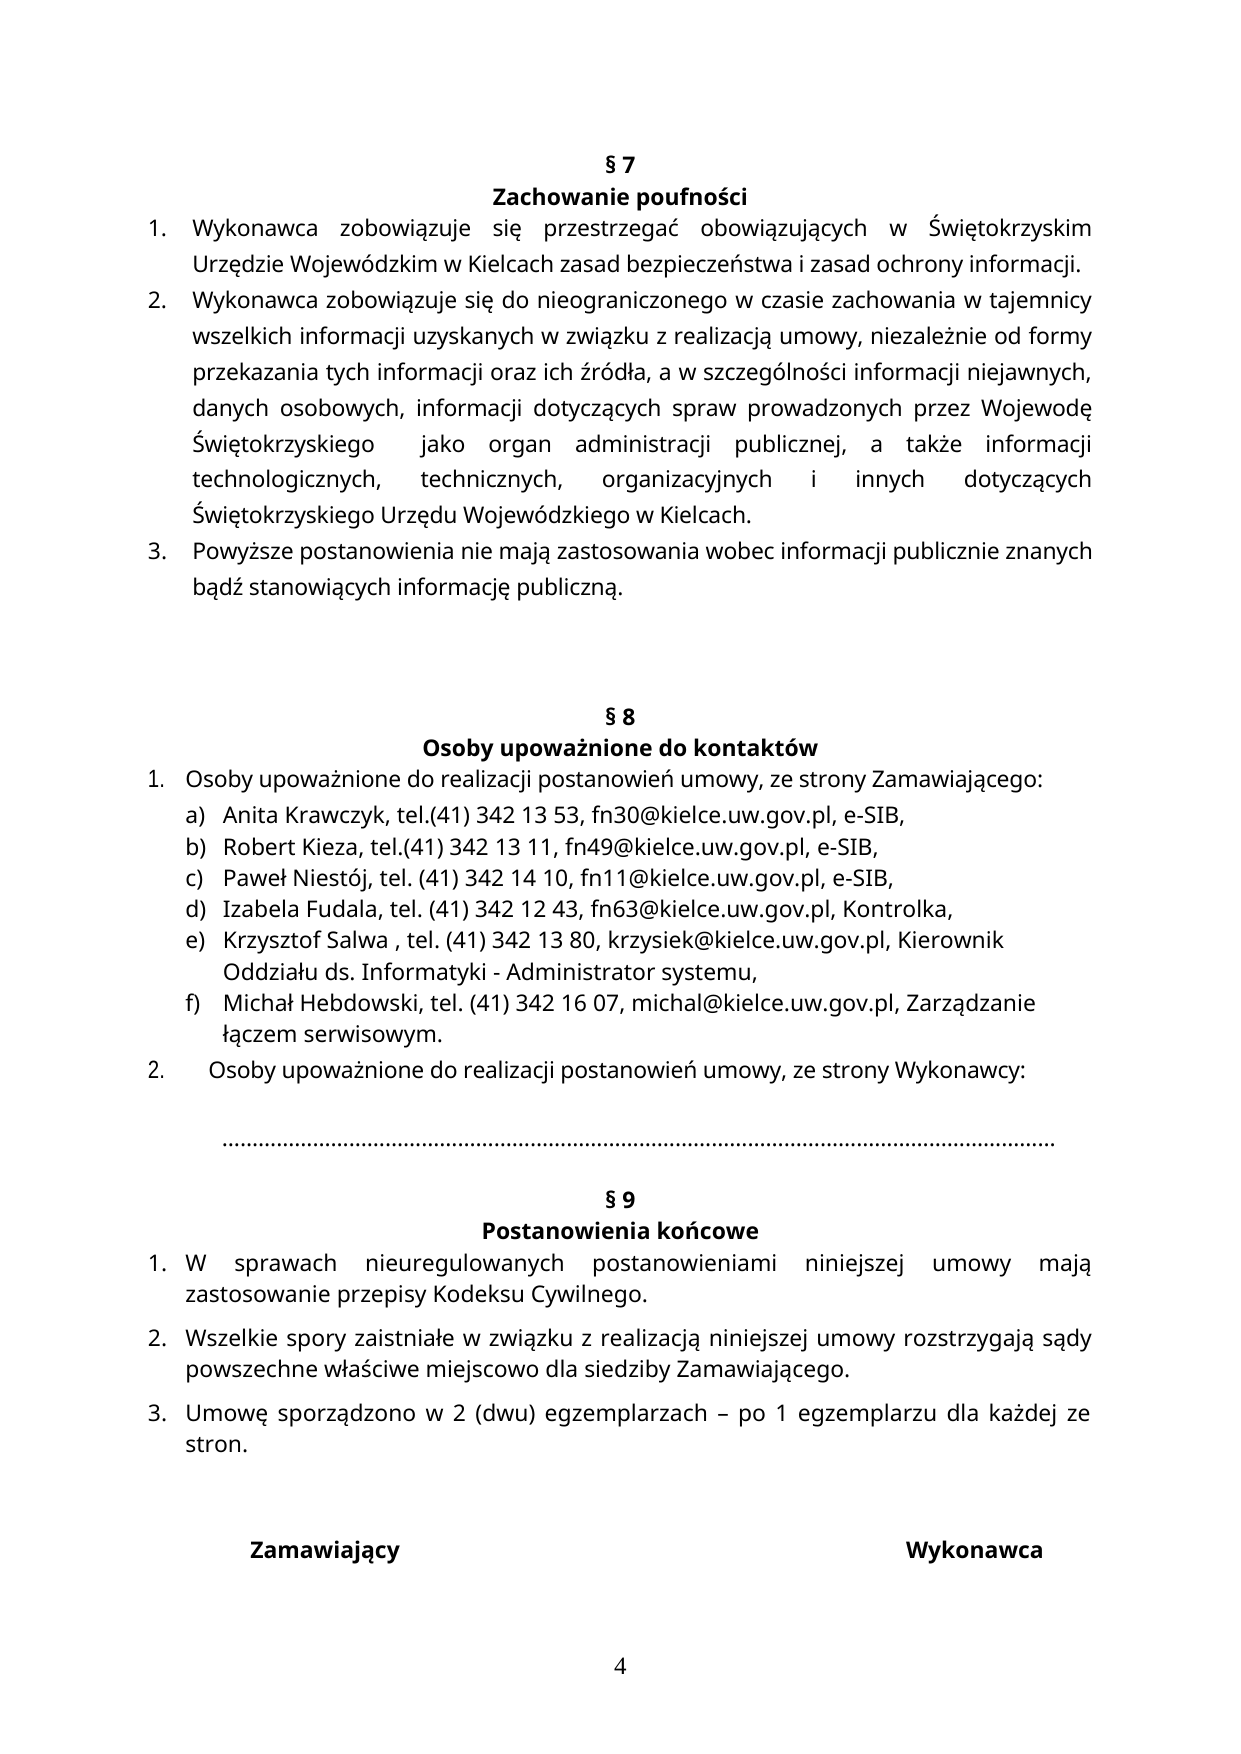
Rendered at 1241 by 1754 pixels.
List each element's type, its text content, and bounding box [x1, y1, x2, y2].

list Wykonawca zobowiązuje się przestrzegać obowiązujących w Świętokrzyskim Urzędzie Wojewódzkim w Kielcach zasad bezpieczeństwa i zasad ochrony informacji. [148, 212, 1092, 279]
list Michał Hebdowski, tel. (41) 342 16 07, michal@kielce.uw.gov.pl, Zarządzanie łączem serwisowym. [185, 987, 1092, 1049]
list Wykonawca zobowiązuje się do nieograniczonego w czasie zachowania w tajemnicy wszelkich informacji uzyskanych w związku z realizacją umowy, niezależnie od formy przekazania tych informacji oraz ich źródła, a w szczególności informacji niejawnych, danych osobowych, informacji dotyczących spraw prowadzonych przez Wojewodę Świętokrzyskiego jako organ administracji publicznej, a także informacji technologicznych, technicznych, organizacyjnych i innych dotyczących Świętokrzyskiego Urzędu Wojewódzkiego w Kielcach. [148, 284, 1092, 531]
list Robert Kieza, tel.(41) 342 13 11, fn49@kielce.uw.gov.pl, e-SIB, [185, 831, 1092, 862]
text § 7 [148, 149, 1092, 181]
list Osoby upoważnione do realizacji postanowień umowy, ze strony Zamawiającego: [148, 763, 1092, 795]
list Osoby upoważnione do realizacji postanowień umowy, ze strony Wykonawcy: [148, 1054, 1092, 1086]
list Izabela Fudala, tel. (41) 342 12 43, fn63@kielce.uw.gov.pl, Kontrolka, [185, 893, 1092, 924]
text ………………………………………………………………………………………………………………………… [148, 1122, 1092, 1153]
list Wszelkie spory zaistniałe w związku z realizacją niniejszej umowy rozstrzygają sądy powszechne właściwe miejscowo dla siedziby Zamawiającego. [148, 1322, 1092, 1384]
text Zamawiający Wykonawca [148, 1534, 1093, 1565]
text Osoby upoważnione do kontaktów [148, 732, 1092, 763]
list Anita Krawczyk, tel.(41) 342 13 53, fn30@kielce.uw.gov.pl, e-SIB, [185, 799, 1092, 831]
text Postanowienia końcowe [148, 1215, 1092, 1247]
text § 9 [148, 1184, 1092, 1215]
list Krzysztof Salwa , tel. (41) 342 13 80, krzysiek@kielce.uw.gov.pl, Kierownik Oddziału ds. Informatyki - Administrator systemu, [185, 924, 1092, 987]
text Zachowanie poufności [148, 181, 1092, 212]
list Umowę sporządzono w 2 (dwu) egzemplarzach – po 1 egzemplarzu dla każdej ze stron. [148, 1397, 1092, 1459]
list W sprawach nieuregulowanych postanowieniami niniejszej umowy mają zastosowanie przepisy Kodeksu Cywilnego. [148, 1247, 1092, 1309]
list Powyższe postanowienia nie mają zastosowania wobec informacji publicznie znanych bądź stanowiących informację publiczną. [148, 535, 1092, 602]
text § 8 [148, 701, 1092, 732]
list Paweł Niestój, tel. (41) 342 14 10, fn11@kielce.uw.gov.pl, e-SIB, [185, 862, 1092, 893]
